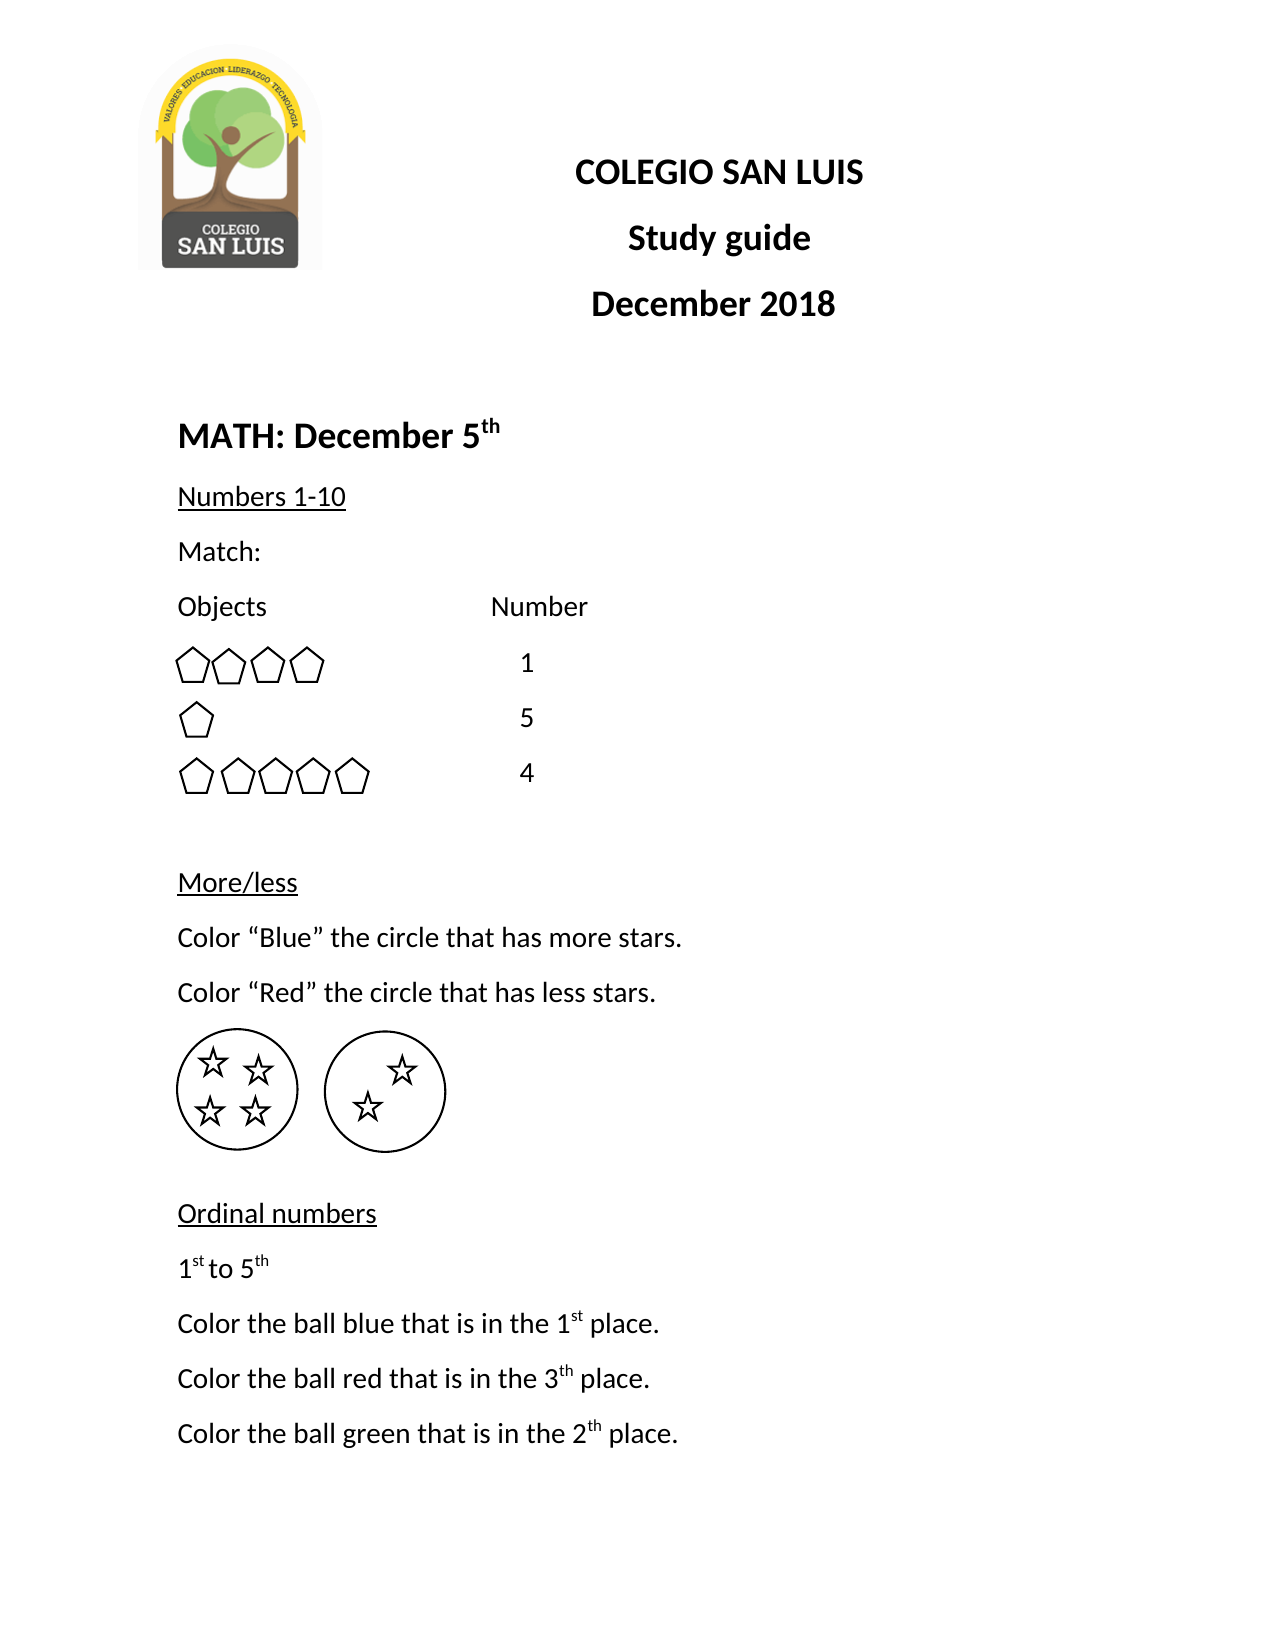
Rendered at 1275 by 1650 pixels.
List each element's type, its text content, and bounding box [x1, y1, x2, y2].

text 1 [177, 644, 1098, 679]
text Match: [177, 533, 1098, 569]
picture [138, 44, 323, 270]
text MATH: December 5th [177, 412, 1098, 458]
text Objects Number [177, 588, 1098, 624]
text 1st to 5th [177, 1250, 1098, 1285]
text Color “Red” the circle that has less stars. [177, 974, 1098, 1010]
text 4 [177, 754, 1098, 789]
text 5 [177, 699, 1098, 734]
text Color the ball red that is in the 3th place. [177, 1360, 1098, 1396]
text COLEGIO SAN LUIS [323, 148, 1098, 193]
text Color the ball green that is in the 2th place. [177, 1415, 1098, 1451]
text Numbers 1-10 [177, 478, 1098, 514]
text Color the ball blue that is in the 1st place. [177, 1305, 1098, 1341]
text Color “Blue” the circle that has more stars. [177, 919, 1098, 955]
text December 2018 [177, 280, 1098, 326]
text Ordinal numbers [177, 1195, 1098, 1230]
text Study guide [323, 214, 1098, 259]
text More/less [177, 864, 1098, 900]
